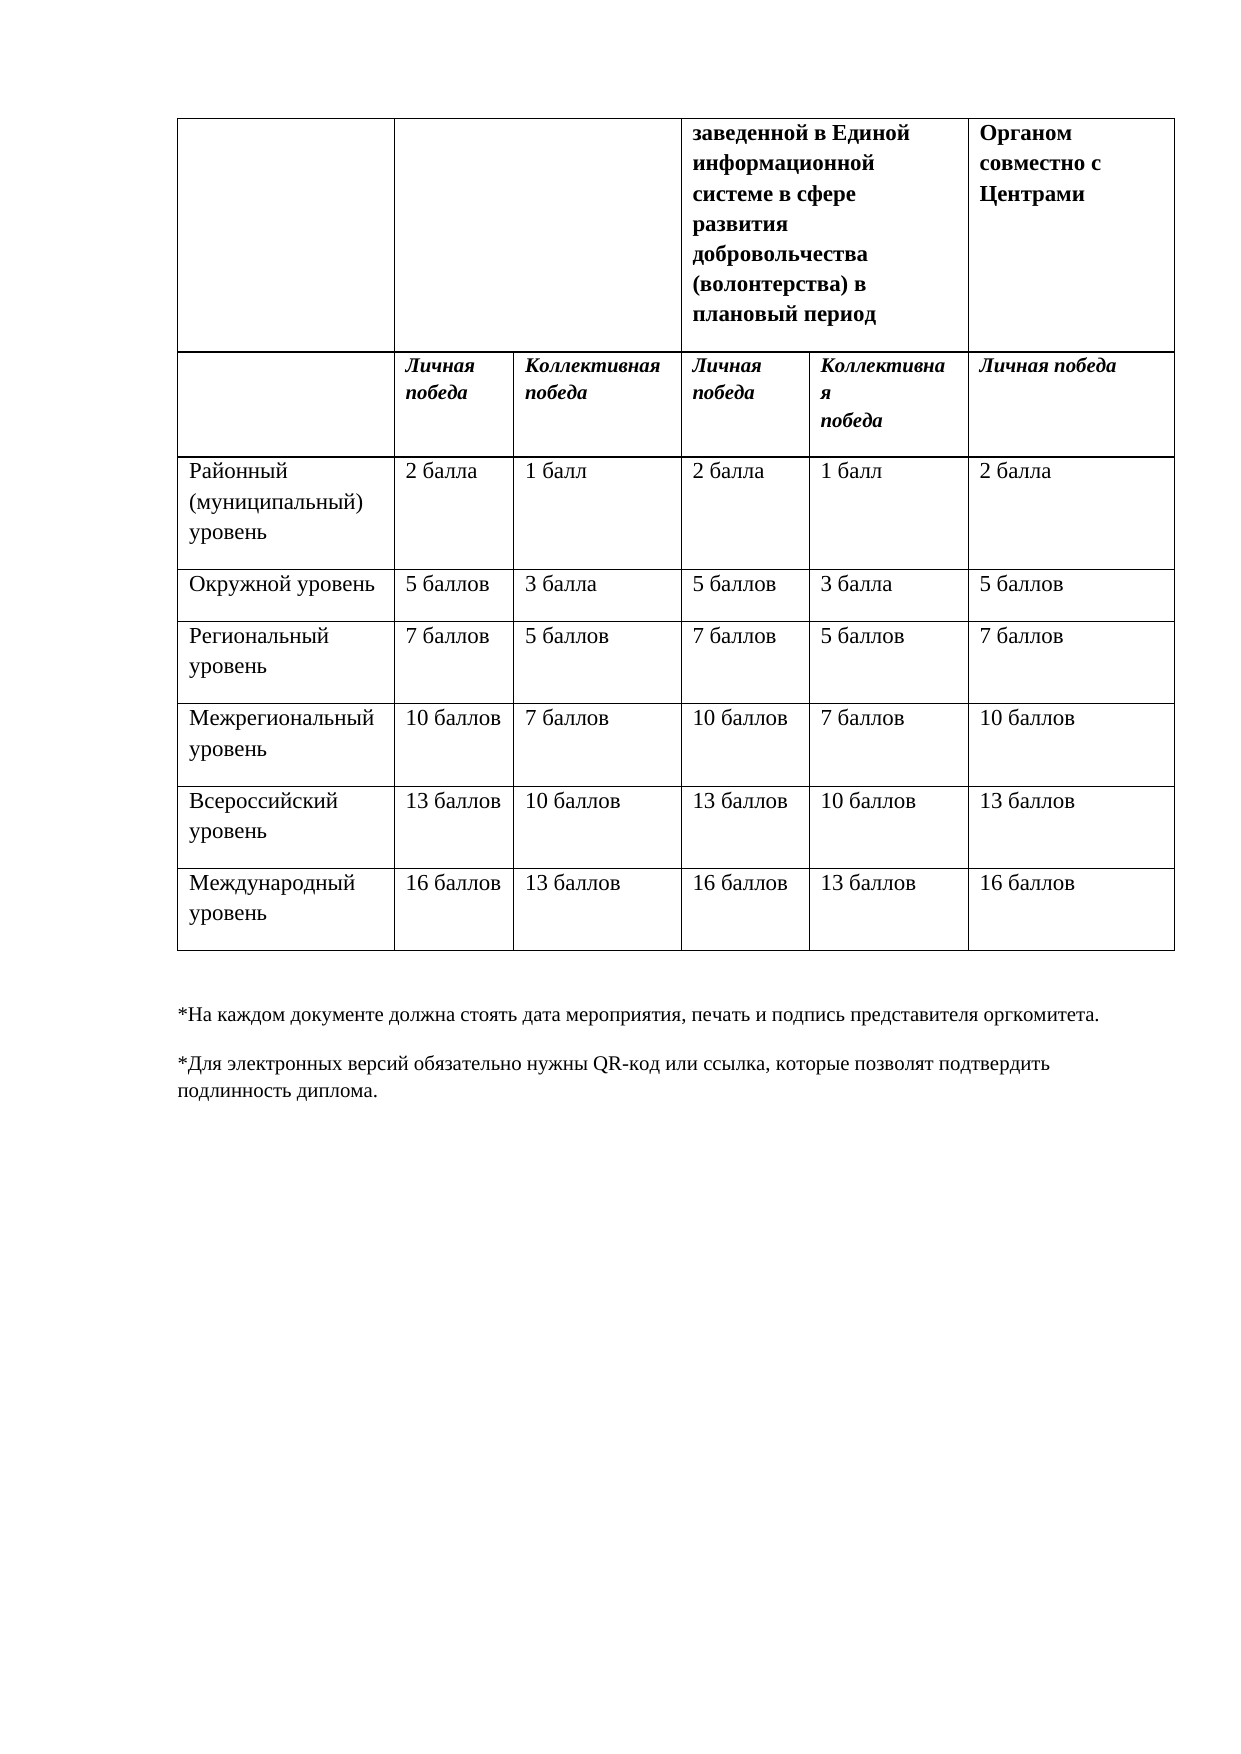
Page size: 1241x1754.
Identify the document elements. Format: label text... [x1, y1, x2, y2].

table_cell 3 балла [810, 570, 968, 621]
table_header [395, 119, 681, 351]
table_cell 5 баллов [514, 622, 681, 703]
table_cell 1 балл [810, 458, 968, 569]
table_cell Коллективная победа [810, 353, 968, 456]
table_cell 13 баллов [395, 787, 513, 868]
table_cell 16 баллов [969, 869, 1174, 950]
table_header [682, 119, 968, 351]
table_cell Окружной уровень [178, 570, 394, 621]
table_cell 13 баллов [969, 787, 1174, 868]
table_cell Районный (муниципальный) уровень [178, 458, 394, 569]
table_cell [178, 353, 394, 456]
table_cell 1 балл [514, 458, 681, 569]
table_cell 7 баллов [514, 704, 681, 786]
table_cell 10 баллов [969, 704, 1174, 786]
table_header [969, 119, 1174, 351]
table_cell 16 баллов [395, 869, 513, 950]
table_cell 10 баллов [682, 704, 809, 786]
table_cell 7 баллов [969, 622, 1174, 703]
text *Для электронных версий обязательно нужны QR-код или ссылка, которые позволят подтвердить подлинность диплома. [177, 1051, 1152, 1102]
table_cell 10 баллов [395, 704, 513, 786]
table_cell 7 баллов [395, 622, 513, 703]
table_cell 2 балла [395, 458, 513, 569]
table_cell Межрегиональный уровень [178, 704, 394, 786]
table_cell 7 баллов [810, 704, 968, 786]
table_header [178, 119, 394, 351]
table_cell 16 баллов [682, 869, 809, 950]
table_cell Личная победа [395, 353, 513, 456]
table_cell 13 баллов [810, 869, 968, 950]
table_cell 10 баллов [514, 787, 681, 868]
table_cell Коллективная победа [514, 353, 681, 456]
table_cell 2 балла [682, 458, 809, 569]
table_cell Региональный уровень [178, 622, 394, 703]
table_cell 13 баллов [514, 869, 681, 950]
table_cell Всероссийский уровень [178, 787, 394, 868]
table_cell 7 баллов [682, 622, 809, 703]
table_cell 5 баллов [682, 570, 809, 621]
table_cell Международный уровень [178, 869, 394, 950]
table_cell 3 балла [514, 570, 681, 621]
table_cell Личная победа [682, 353, 809, 456]
text *На каждом документе должна стоять дата мероприятия, печать и подпись представителя оргкомитета. [177, 1002, 1152, 1026]
table_cell Личная победа [969, 353, 1174, 456]
table_cell 5 баллов [969, 570, 1174, 621]
table_cell 2 балла [969, 458, 1174, 569]
table_cell 10 баллов [810, 787, 968, 868]
table_cell 5 баллов [395, 570, 513, 621]
table_cell 5 баллов [810, 622, 968, 703]
table_cell 13 баллов [682, 787, 809, 868]
